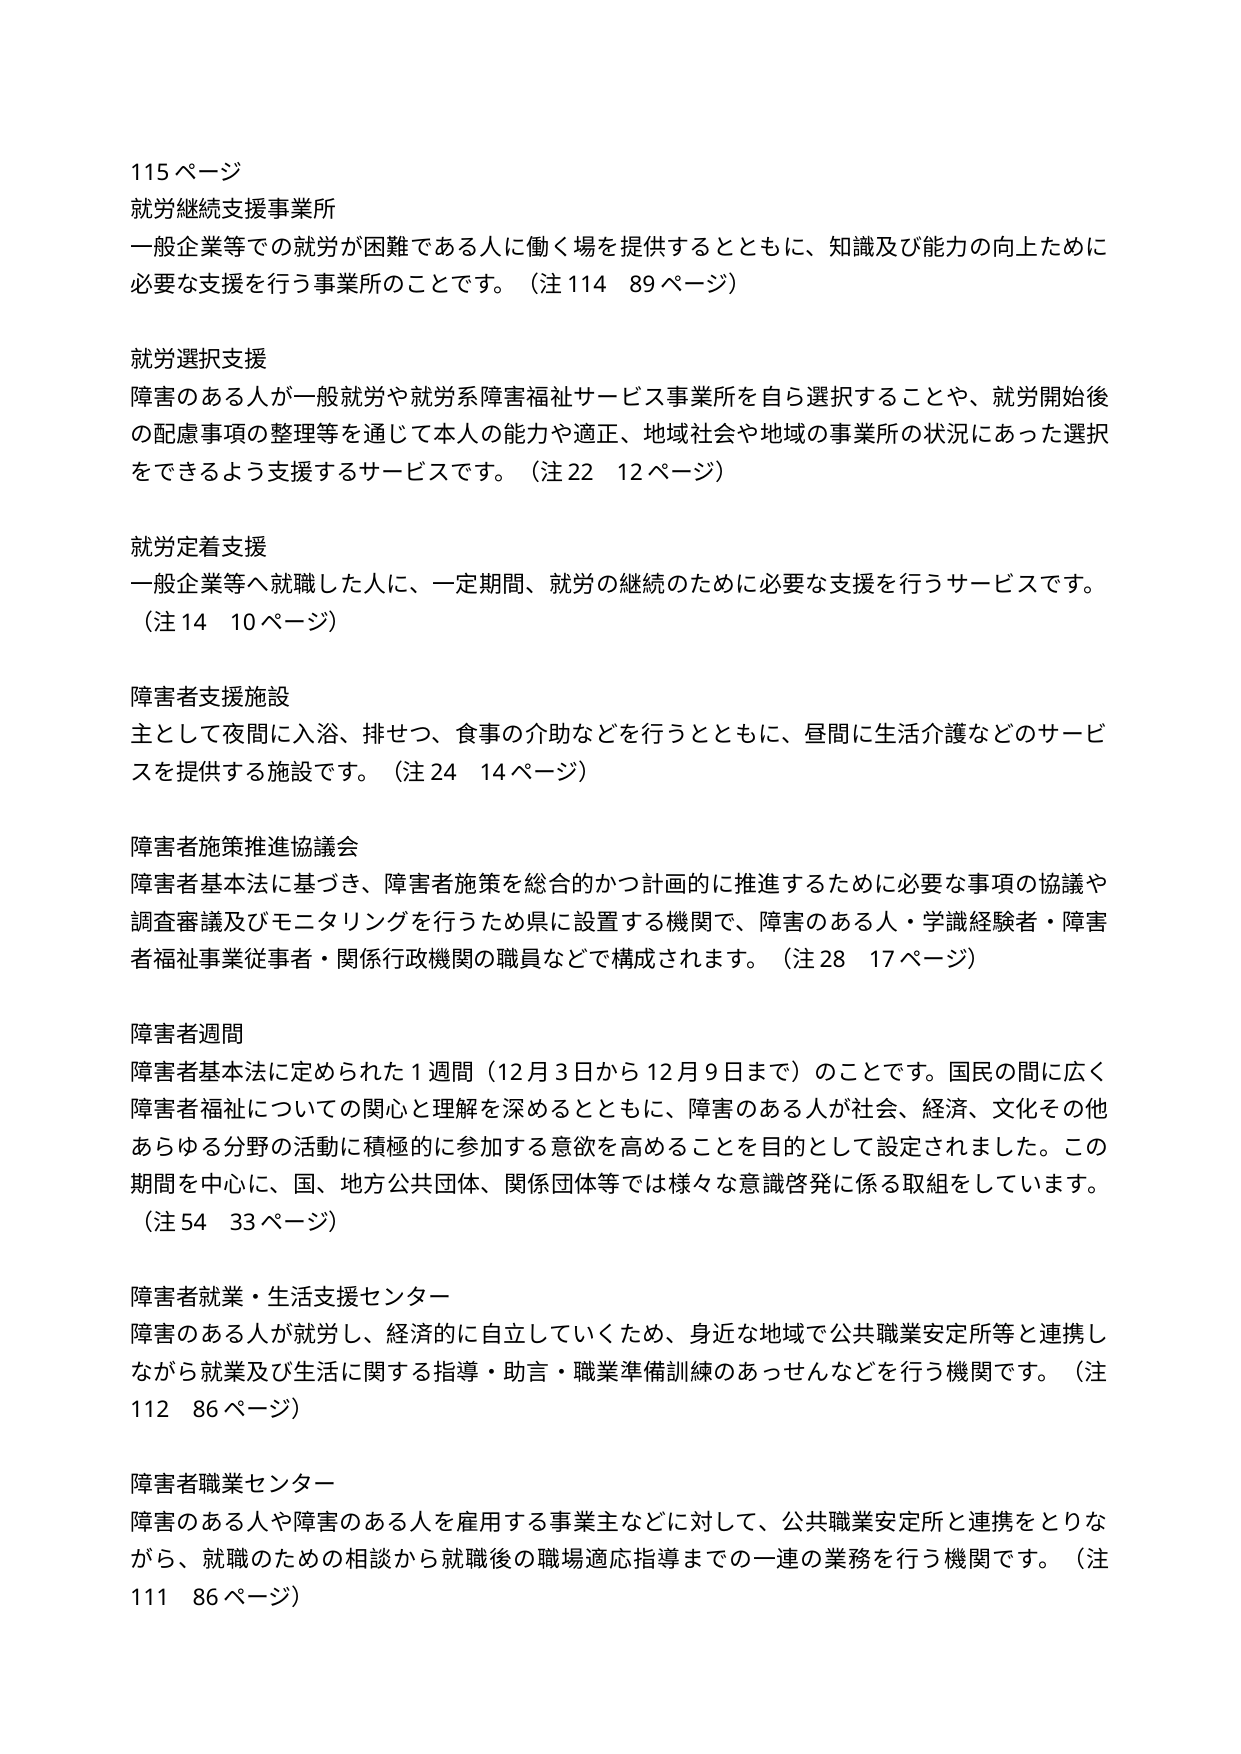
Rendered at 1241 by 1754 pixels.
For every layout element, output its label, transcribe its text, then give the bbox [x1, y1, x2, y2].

text 就労継続支援事業所 [130, 189, 1110, 227]
text 一般企業等へ就職した人に、一定期間、就労の継続のために必要な支援を行うサービスです。（注14 10ページ） [130, 564, 1110, 639]
text 障害のある人が一般就労や就労系障害福祉サービス事業所を自ら選択することや、就労開始後の配慮事項の整理等を通じて本人の能力や適正、地域社会や地域の事業所の状況にあった選択をできるよう支援するサービスです。（注22 12ページ） [130, 377, 1110, 489]
text 障害者施策推進協議会 [130, 827, 1110, 864]
text 障害のある人が就労し、経済的に自立していくため、身近な地域で公共職業安定所等と連携しながら就業及び生活に関する指導・助言・職業準備訓練のあっせんなどを行う機関です。（注112 86ページ） [130, 1314, 1110, 1427]
text 障害者基本法に定められた1週間（12月3日から12月9日まで）のことです。国民の間に広く障害者福祉についての関心と理解を深めるとともに、障害のある人が社会、経済、文化その他あらゆる分野の活動に積極的に参加する意欲を高めることを目的として設定されました。この期間を中心に、国、地方公共団体、関係団体等では様々な意識啓発に係る取組をしています。（注54 33ページ） [130, 1052, 1110, 1239]
text 就労選択支援 [130, 339, 1110, 377]
text 就労定着支援 [130, 527, 1110, 564]
text 障害者職業センター [130, 1464, 1110, 1502]
text 障害者基本法に基づき、障害者施策を総合的かつ計画的に推進するために必要な事項の協議や調査審議及びモニタリングを行うため県に設置する機関で、障害のある人・学識経験者・障害者福祉事業従事者・関係行政機関の職員などで構成されます。（注28 17ページ） [130, 864, 1110, 977]
text 主として夜間に入浴、排せつ、食事の介助などを行うとともに、昼間に生活介護などのサービスを提供する施設です。（注24 14ページ） [130, 714, 1110, 789]
text 障害者就業・生活支援センター [130, 1277, 1110, 1314]
text 一般企業等での就労が困難である人に働く場を提供するとともに、知識及び能力の向上ために必要な支援を行う事業所のことです。（注114 89ページ） [130, 227, 1110, 302]
text 115ページ [130, 152, 1110, 189]
text 障害のある人や障害のある人を雇用する事業主などに対して、公共職業安定所と連携をとりながら、就職のための相談から就職後の職場適応指導までの一連の業務を行う機関です。（注111 86ページ） [130, 1502, 1110, 1614]
text 障害者週間 [130, 1014, 1110, 1052]
text 障害者支援施設 [130, 677, 1110, 714]
